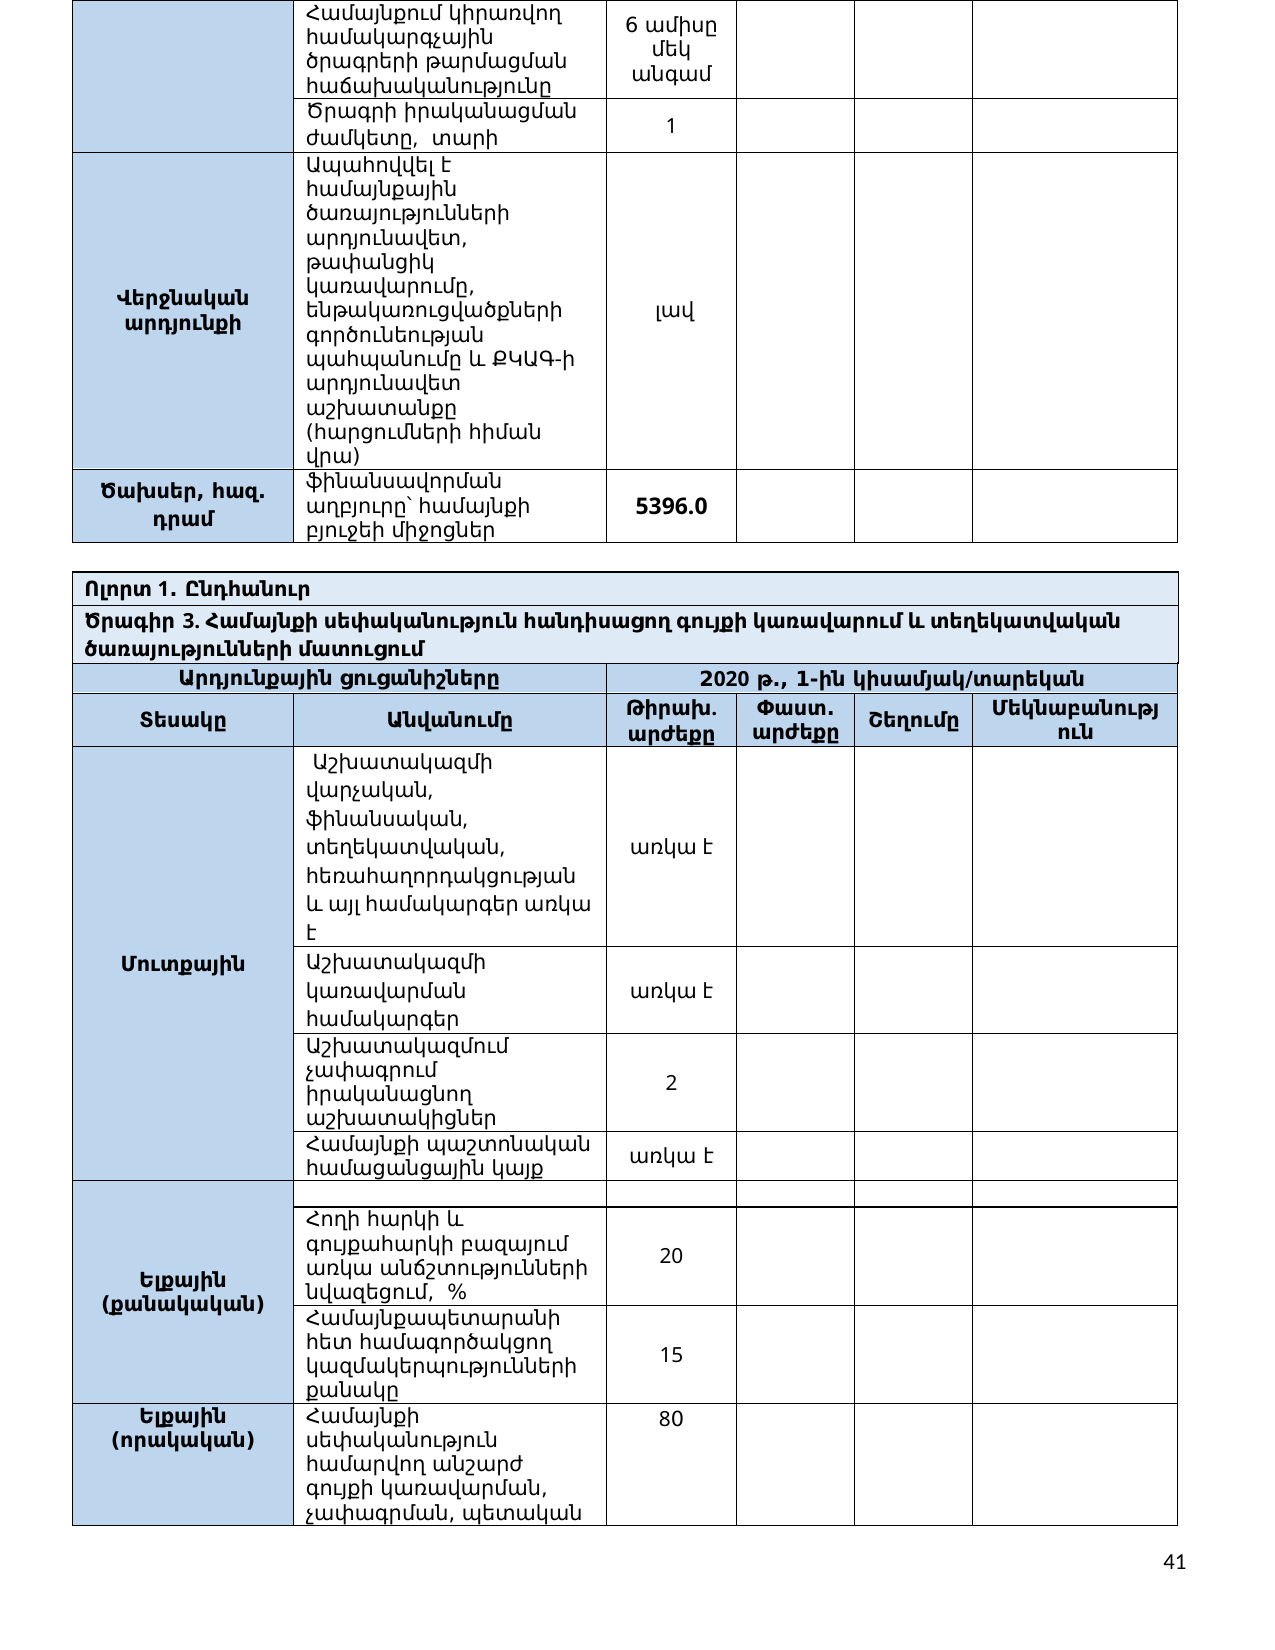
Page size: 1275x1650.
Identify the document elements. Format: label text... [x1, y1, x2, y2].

table_cell [855, 947, 972, 1033]
table_cell [737, 1208, 854, 1304]
table_cell 1 [607, 99, 736, 152]
table_cell Ելքային (քանակական) [73, 1181, 293, 1403]
table_cell Աշխատակազմում չափագրում իրականացնող աշխատակիցներ [294, 1034, 606, 1131]
table_cell [607, 1181, 736, 1206]
table_cell [973, 99, 1177, 152]
table_cell Թիրախ. արժեքը [607, 694, 736, 746]
table_cell [973, 1208, 1177, 1304]
table_cell առկա է [607, 747, 736, 946]
table_cell Արդյունքային ցուցանիշները [73, 664, 606, 692]
table_cell [855, 153, 972, 468]
table_cell [737, 1404, 854, 1525]
table_cell [855, 1306, 972, 1403]
table_cell [855, 1, 972, 98]
table_cell [973, 153, 1177, 468]
table_cell Փաստ. արժեքը [737, 694, 854, 746]
table_cell [737, 1306, 854, 1403]
table_cell [855, 470, 972, 542]
table_cell [737, 947, 854, 1033]
table_cell [737, 153, 854, 468]
table_header Ոլորտ 1. Ընդհանուր [73, 573, 1178, 605]
table_cell [855, 1404, 972, 1525]
table_cell [294, 1181, 606, 1206]
table_cell Ելքային (որակական) [73, 1404, 293, 1525]
table_cell [737, 1132, 854, 1180]
table_cell 20 [607, 1208, 736, 1304]
table_cell ֆինանսավորման աղբյուրը՝ համայնքի բյուջեի միջոցներ [294, 470, 606, 542]
table_cell [855, 1208, 972, 1304]
table_cell [737, 1, 854, 98]
table_cell [855, 99, 972, 152]
table_cell [855, 1132, 972, 1180]
table_cell Շեղումը [855, 694, 972, 746]
table_cell [855, 1181, 972, 1206]
table_cell [973, 1306, 1177, 1403]
table_cell լավ [607, 153, 736, 468]
table_cell Համայնքապետարանի հետ համագործակցող կազմակերպությունների քանակը [294, 1306, 606, 1403]
table_cell 6 ամիսը մեկ անգամ [607, 1, 736, 98]
table_cell [737, 470, 854, 542]
table_cell 80 [607, 1404, 736, 1525]
table_cell 2 [607, 1034, 736, 1131]
table_cell [737, 747, 854, 946]
table_cell Աշխատակազմի վարչական, ֆինանսական, տեղեկատվական, հեռահաղորդակցության և այլ համակարգեր առկա է [294, 747, 606, 946]
table_cell [855, 747, 972, 946]
table_cell [737, 99, 854, 152]
table_cell [973, 1132, 1177, 1180]
table_cell [737, 1181, 854, 1206]
table_cell Վերջնական արդյունքի [73, 153, 293, 468]
table_cell 15 [607, 1306, 736, 1403]
table_cell [973, 470, 1177, 542]
table_cell [737, 1034, 854, 1131]
table_cell [973, 1181, 1177, 1206]
table_cell [855, 1034, 972, 1131]
table_cell Ծրագիր 3. Համայնքի սեփականություն հանդիսացող գույքի կառավարում և տեղեկատվական ծառայությունների մատուցում [73, 606, 1178, 663]
table_cell Ծախսեր, հազ. դրամ [73, 470, 293, 542]
table_cell 5396.0 [607, 470, 736, 542]
table_cell 2020 թ., 1-ին կիսամյակ/տարեկան [607, 664, 1177, 692]
table_cell [973, 1034, 1177, 1131]
table_cell Տեսակը [73, 694, 293, 746]
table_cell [294, 1404, 606, 1525]
table_cell Աշխատակազմի կառավարման համակարգեր [294, 947, 606, 1033]
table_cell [73, 1, 293, 152]
table_cell [973, 947, 1177, 1033]
table_cell [973, 747, 1177, 946]
table_cell Համայնքում կիրառվող համակարգչային ծրագրերի թարմացման հաճախականությունը [294, 1, 606, 98]
table_cell Անվանումը [294, 694, 606, 746]
table_cell Ապահովվել է համայնքային ծառայությունների արդյունավետ, թափանցիկ կառավարումը, ենթակառուցվածքների գործունեության պահպանումը և ՔԿԱԳ-ի արդյունավետ աշխատանքը (հարցումների հիման վրա) [294, 153, 606, 468]
table_cell առկա է [607, 1132, 736, 1180]
table_cell Մեկնաբանություն [973, 694, 1177, 746]
table_cell առկա է [607, 947, 736, 1033]
table_cell Հողի հարկի և գույքահարկի բազայում առկա անճշտությունների նվազեցում, % [294, 1208, 606, 1304]
table_cell Ծրագրի իրականացման ժամկետը, տարի [294, 99, 606, 152]
table_cell Համայնքի պաշտոնական համացանցային կայք [294, 1132, 606, 1180]
table_cell Մուտքային [73, 747, 293, 1180]
table_cell [973, 1, 1177, 98]
table_cell [973, 1404, 1177, 1525]
